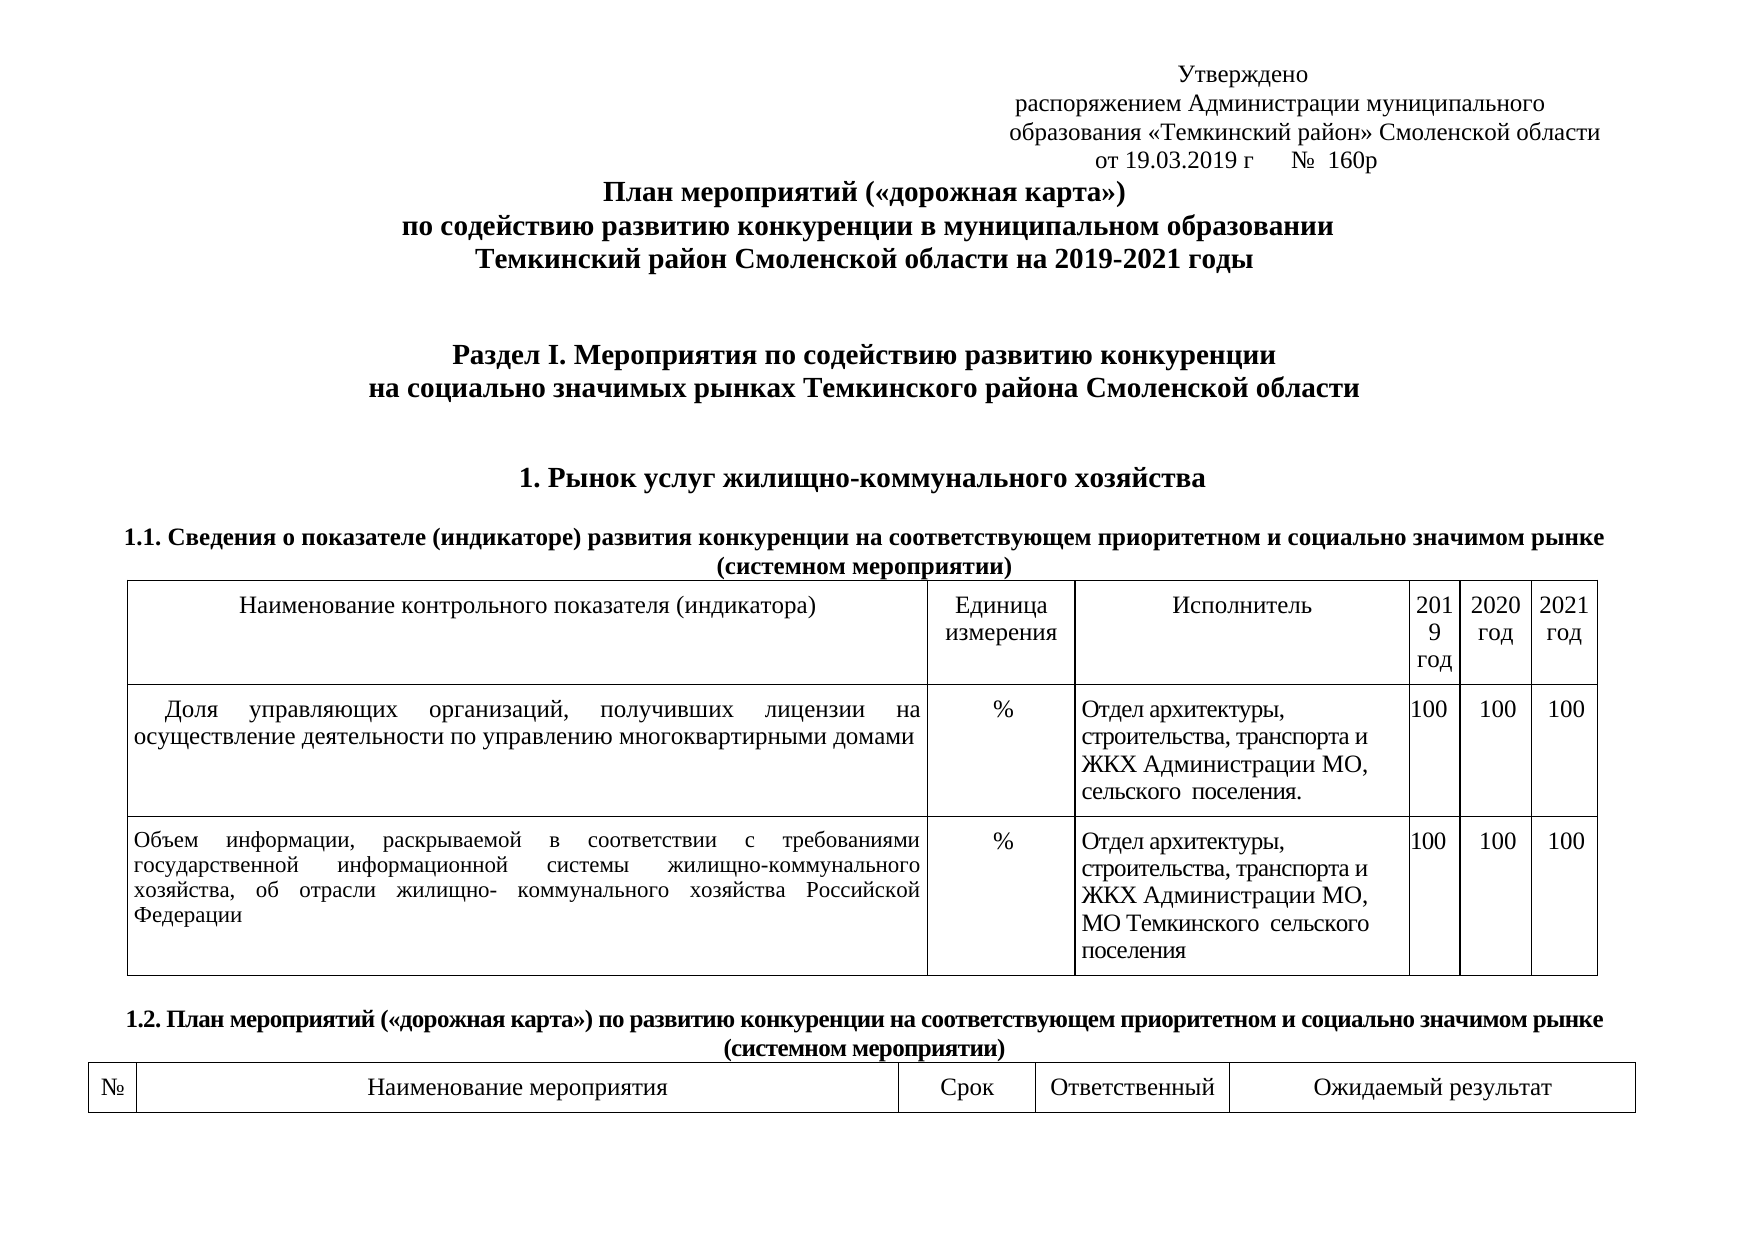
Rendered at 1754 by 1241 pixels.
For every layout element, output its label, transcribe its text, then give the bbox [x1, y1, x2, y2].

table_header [1036, 1063, 1229, 1112]
table_cell 100 [1461, 685, 1531, 816]
table_header 2019 год [1410, 581, 1459, 684]
table_cell % [928, 817, 1074, 975]
table_cell 100 [1532, 685, 1597, 816]
text на социально значимых рынках Темкинского района Смоленской области [93, 371, 1636, 404]
text распоряжением Администрации муниципального [93, 88, 1636, 117]
table_cell 100 [1532, 817, 1597, 975]
table_cell 100 [1410, 685, 1459, 816]
table_header Срок [899, 1063, 1035, 1112]
table_header Наименование контрольного показателя (индикатора) [128, 581, 927, 684]
table_header 2021 год [1532, 581, 1597, 684]
table_cell 100 [1461, 817, 1531, 975]
text от 19.03.2019 г № 160р [93, 145, 1636, 174]
table_header Единица измерения [928, 581, 1074, 684]
text Темкинский район Смоленской области на 2019-2021 годы [93, 241, 1636, 275]
table_cell 100 [1410, 817, 1459, 975]
table_cell Объем информации, раскрываемой в соответствии с требованиями государственной информационной системы жилищно-коммунального хозяйства, об отрасли жилищно- коммунального хозяйства Российской Федерации [128, 817, 927, 975]
text План мероприятий («дорожная карта») [93, 174, 1636, 208]
text 1.2. План мероприятий («дорожная карта») по развитию конкуренции на соответствующем приоритетном и социально значимом рынке (системном мероприятии) [93, 1004, 1636, 1062]
text 1.1. Сведения о показателе (индикаторе) развития конкуренции на соответствующем приоритетном и социально значимом рынке (системном мероприятии) [93, 522, 1636, 579]
table_header Ожидаемый результат [1230, 1063, 1635, 1112]
text Раздел I. Мероприятия по содействию развитию конкуренции [93, 337, 1636, 371]
table_header 2020 год [1461, 581, 1531, 684]
table_cell Отдел архитектуры, строительства, транспорта и ЖКХ Администрации МО, сельского поселения. [1076, 685, 1409, 816]
table_header Исполнитель [1076, 581, 1409, 684]
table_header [137, 1063, 898, 1112]
text Утверждено [93, 59, 1636, 88]
table_cell % [928, 685, 1074, 816]
text 1. Рынок услуг жилищно-коммунального хозяйства [89, 462, 1636, 493]
table_cell Отдел архитектуры, строительства, транспорта и ЖКХ Администрации МО, МО Темкинского сельского поселения [1076, 817, 1409, 975]
table_cell Доля управляющих организаций, получивших лицензии на осуществление деятельности по управлению многоквартирными домами [128, 685, 927, 816]
text по содействию развитию конкуренции в муниципальном образовании [93, 208, 1636, 241]
text образования «Темкинский район» Смоленской области [93, 117, 1636, 145]
table_header № п/п [89, 1063, 136, 1112]
